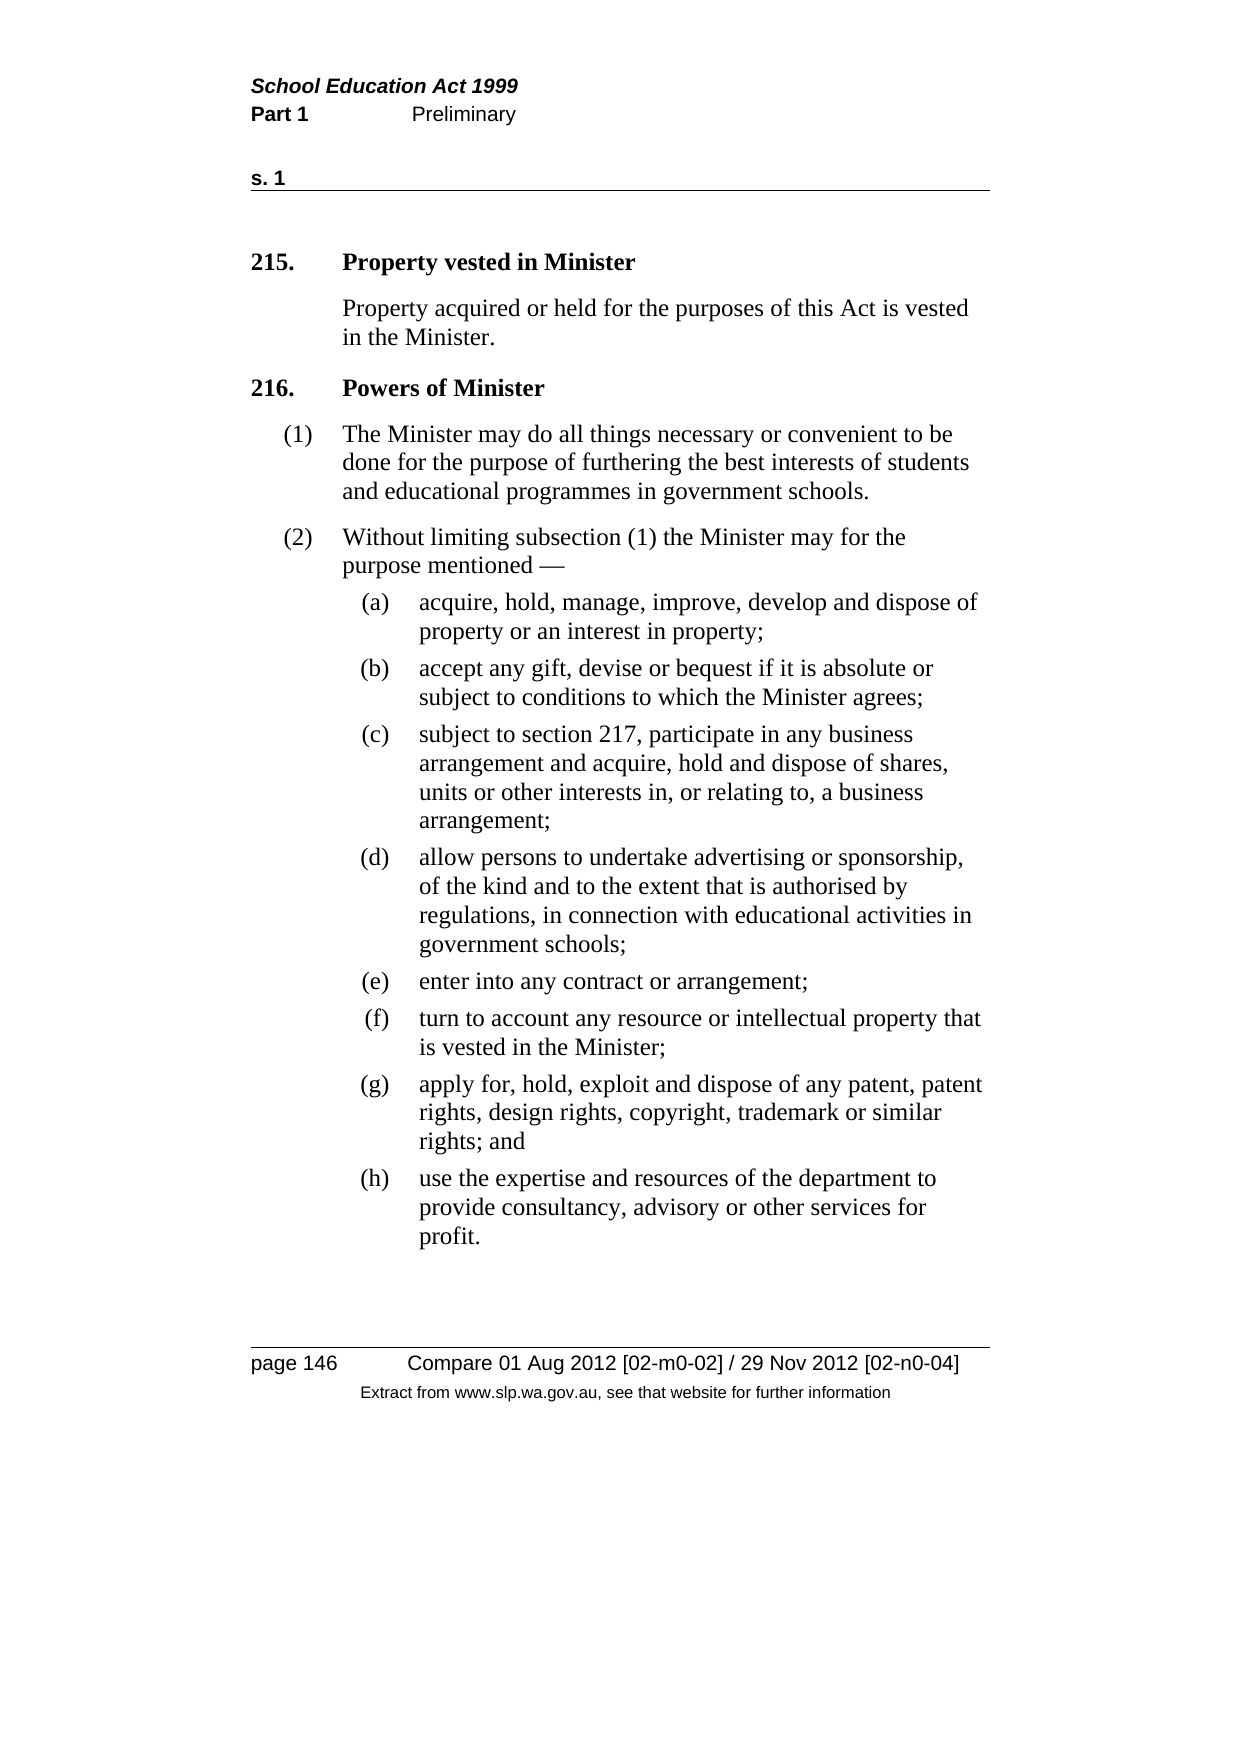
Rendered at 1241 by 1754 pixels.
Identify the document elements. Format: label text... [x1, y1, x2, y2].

text (g) apply for, hold, exploit and dispose of any patent, patent rights, design rights, copyright, trademark or similar rights; and [251, 1069, 990, 1155]
text (a) acquire, hold, manage, improve, develop and dispose of property or an interest in property; [251, 587, 990, 645]
text (c) subject to section 217, participate in any business arrangement and acquire, hold and dispose of shares, units or other interests in, or relating to, a business arrangement; [251, 719, 990, 834]
text Property acquired or held for the purposes of this Act is vested in the Minister. [251, 293, 990, 350]
subtitle 216. Powers of Minister [251, 373, 990, 402]
text (2) Without limiting subsection (1) the Minister may for the purpose mentioned — [251, 522, 990, 579]
subtitle 215. Property vested in Minister [251, 247, 990, 276]
text (d) allow persons to undertake advertising or sponsorship, of the kind and to the extent that is authorised by regulations, in connection with educational activities in government schools; [251, 842, 990, 957]
text (h) use the expertise and resources of the department to provide consultancy, advisory or other services for profit. [251, 1163, 990, 1249]
text (b) accept any gift, devise or bequest if it is absolute or subject to conditions to which the Minister agrees; [251, 653, 990, 711]
text (f) turn to account any resource or intellectual property that is vested in the Minister; [251, 1003, 990, 1060]
text (1) The Minister may do all things necessary or convenient to be done for the purpose of furthering the best interests of students and educational programmes in government schools. [251, 419, 990, 505]
text (e) enter into any contract or arrangement; [251, 966, 990, 994]
